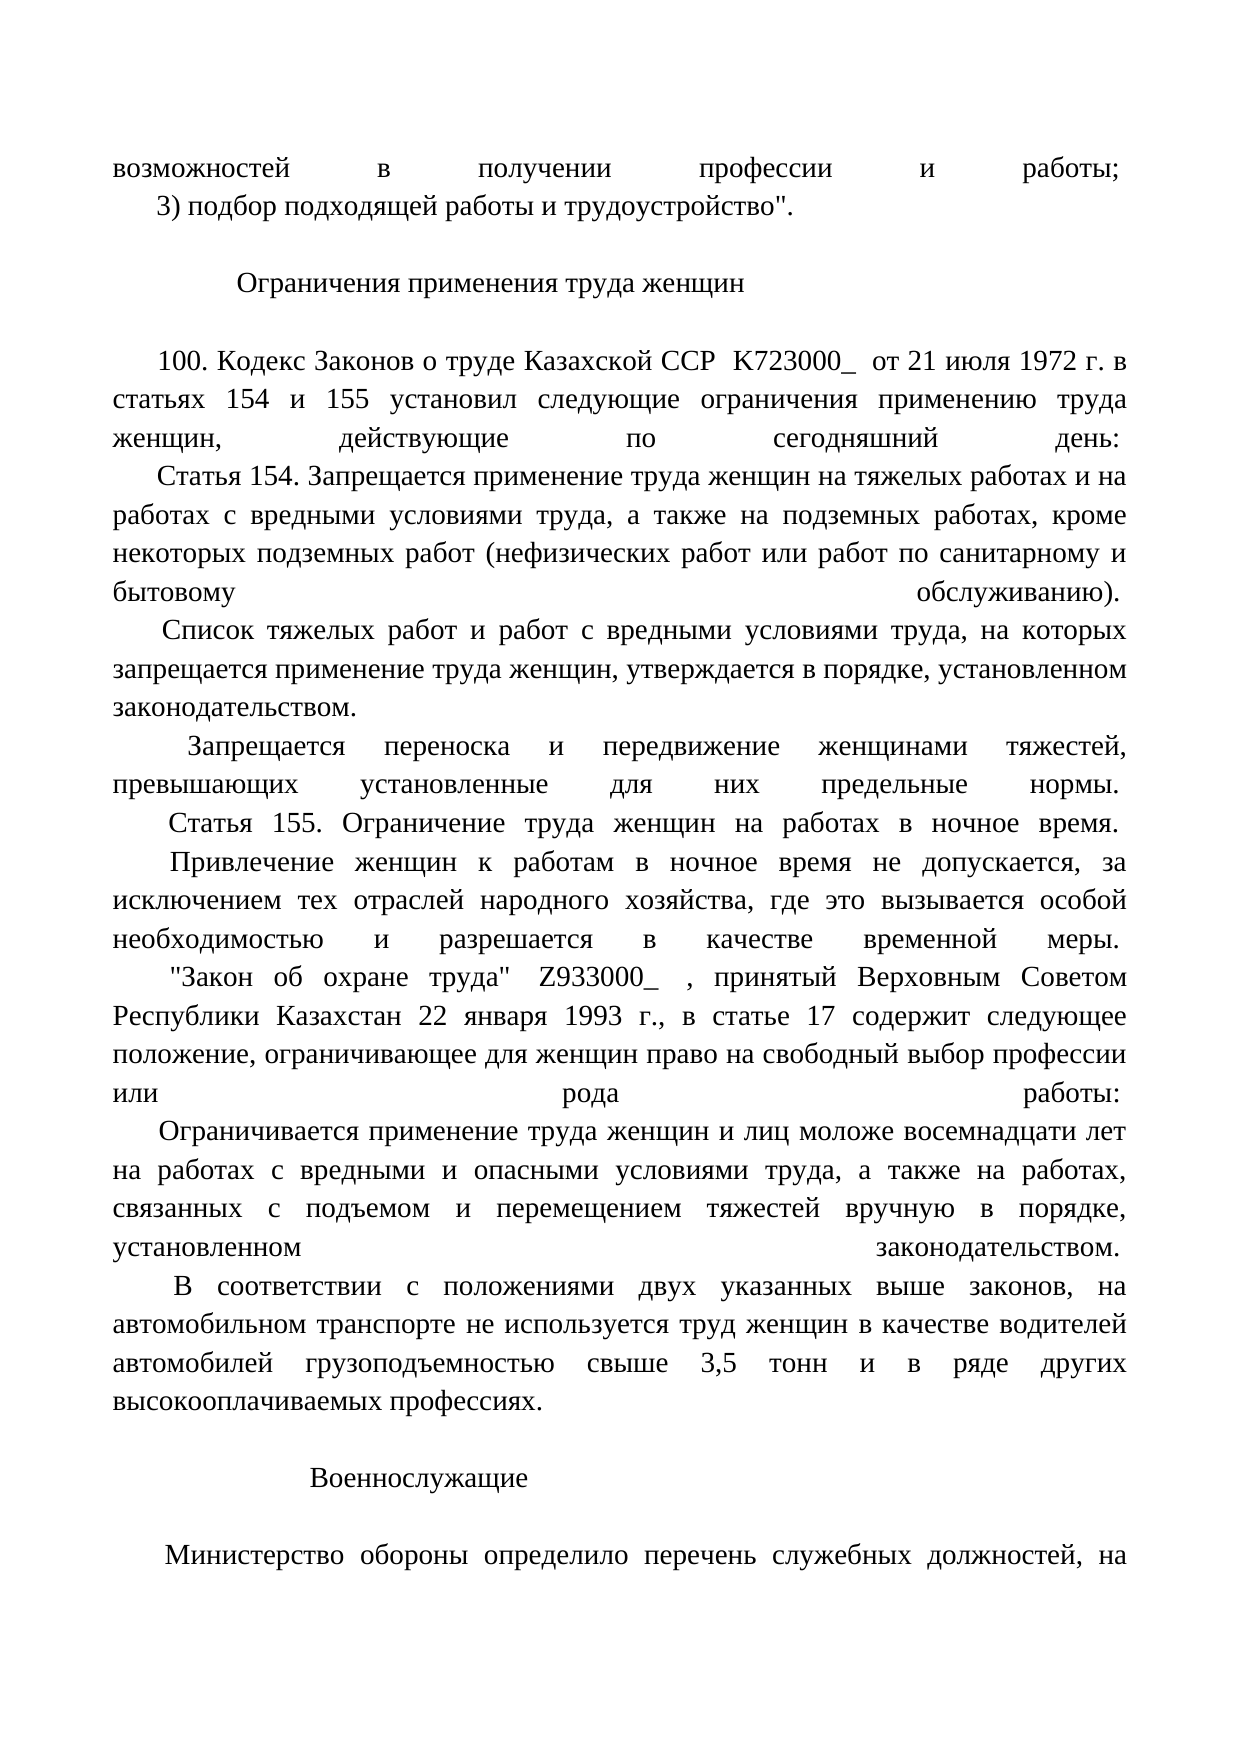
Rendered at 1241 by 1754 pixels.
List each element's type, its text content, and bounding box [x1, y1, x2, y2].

text 100. Кодекс Законов о труде Казахской ССР K723000_ от 21 июля 1972 г. в статьях 154 и 155 установил следующие ограничения применению труда женщин, действующие по сегодняшний день: Статья 154. Запрещается применение труда женщин на тяжелых работах и на работах с вредными условиями труда, а также на подземных работах, кроме некоторых подземных работ (нефизических работ или работ по санитарному и бытовому обслуживанию). Список тяжелых работ и работ с вредными условиями труда, на которых запрещается применение труда женщин, утверждается в порядке, установленном законодательством. Запрещается переноска и передвижение женщинами тяжестей, превышающих установленные для них предельные нормы. Статья 155. Ограничение труда женщин на работах в ночное время. Привлечение женщин к работам в ночное время не допускается, за исключением тех отраслей народного хозяйства, где это вызывается особой необходимостью и разрешается в качестве временной меры. "Закон об охране труда" Z933000_ , принятый Верховным Советом Республики Казахстан 22 января 1993 г., в статье 17 содержит следующее положение, ограничивающее для женщин право на свободный выбор профессии или рода работы: Ограничивается применение труда женщин и лиц моложе восемнадцати лет на работах с вредными и опасными условиями труда, а также на работах, связанных с подъемом и перемещением тяжестей вручную в порядке, установленном законодательством. В соответствии с положениями двух указанных выше законов, на автомобильном транспорте не используется труд женщин в качестве водителей автомобилей грузоподъемностью свыше 3,5 тонн и в ряде других высокооплачиваемых профессиях. [112, 304, 1128, 1417]
text Ограничения применения труда женщин [112, 227, 1128, 299]
text Военнослужащие [112, 1422, 1128, 1494]
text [112, 1499, 1128, 1571]
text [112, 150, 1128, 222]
